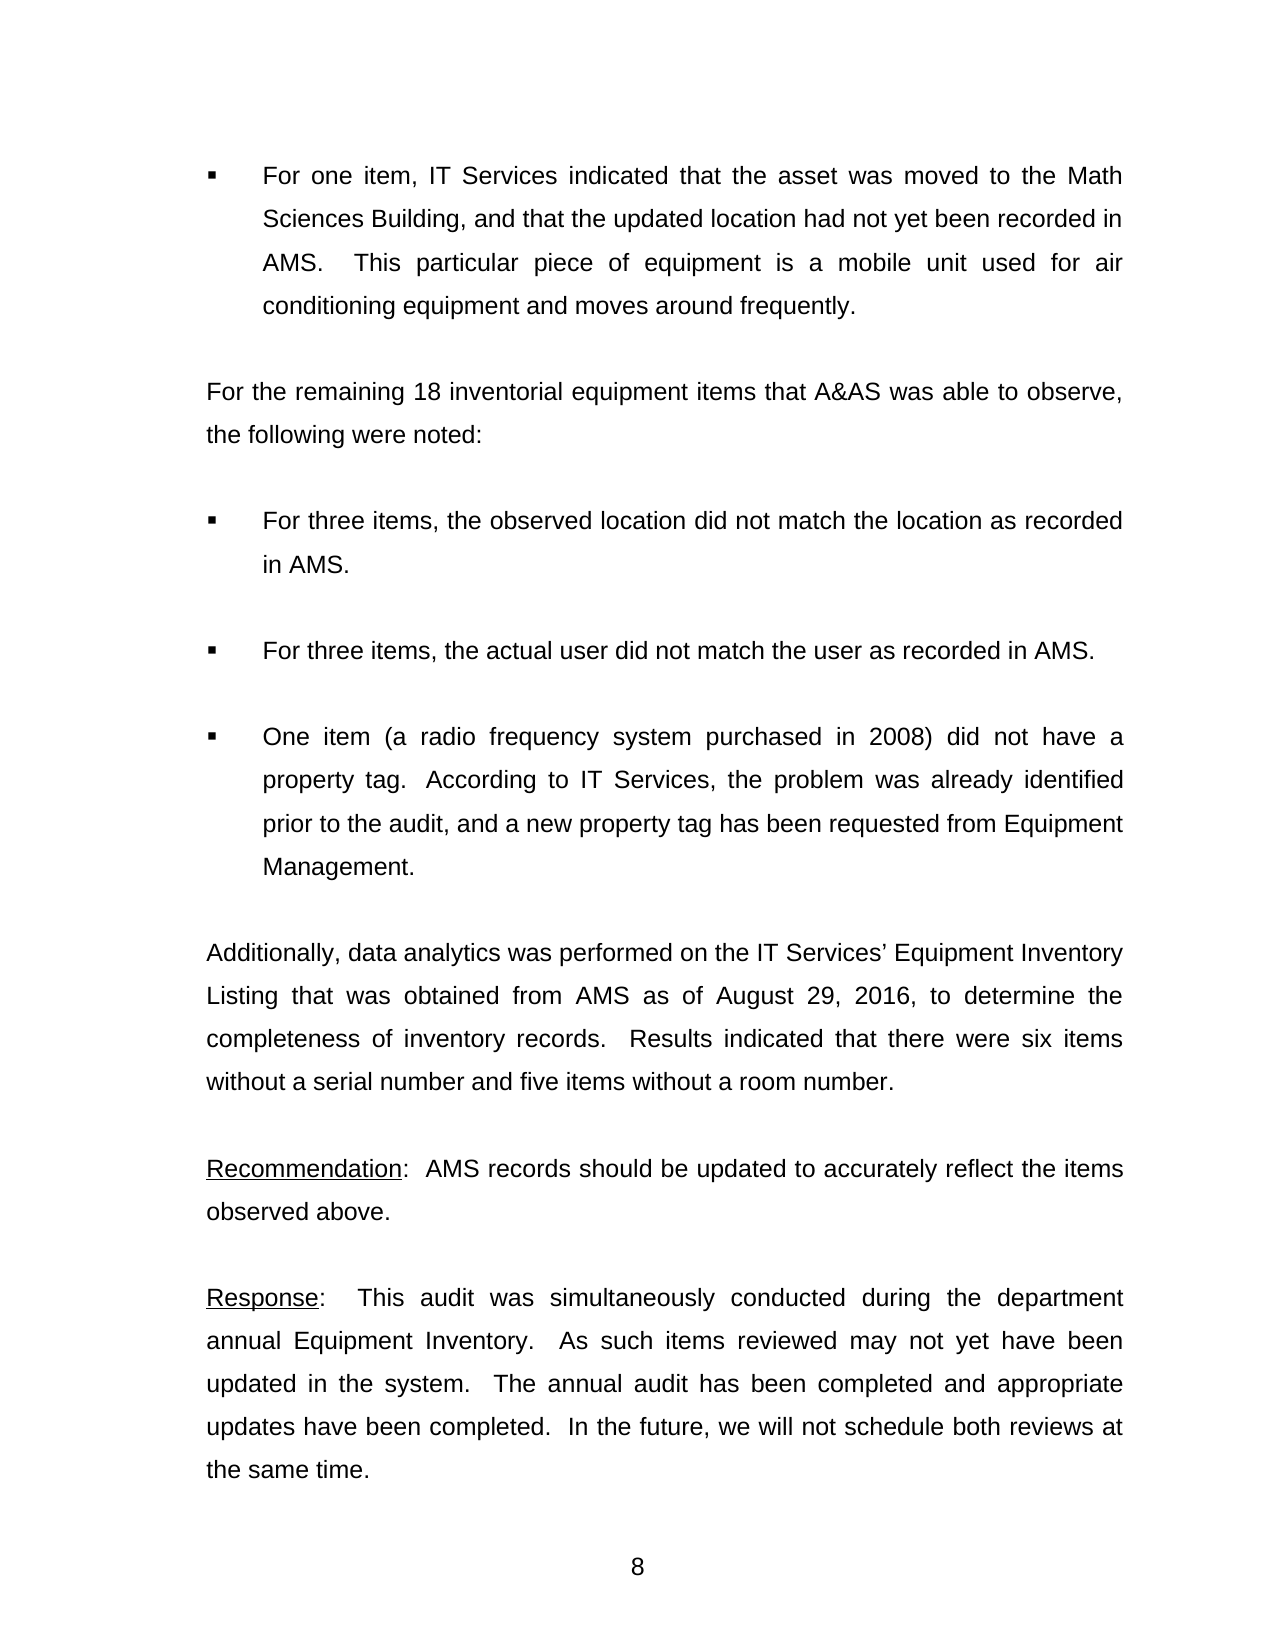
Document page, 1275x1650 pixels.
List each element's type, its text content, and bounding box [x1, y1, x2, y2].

list Response: This audit was simultaneously conducted during the department annual Equipment Inventory. As such items reviewed may not yet have been updated in the system. The annual audit has been completed and appropriate updates have been completed. In the future, we will not schedule both reviews at the same time. [206, 1283, 1125, 1484]
list One item (a radio frequency system purchased in 2008) did not have a property tag. According to IT Services, the problem was already identified prior to the audit, and a new property tag has been requested from Equipment Management. [206, 722, 1125, 880]
list Recommendation: AMS records should be updated to accurately reflect the items observed above. [206, 1153, 1125, 1225]
list Additionally, data analytics was performed on the IT Services’ Equipment Inventory Listing that was obtained from AMS as of August 29, 2016, to determine the completeness of inventory records. Results indicated that there were six items without a serial number and five items without a room number. [206, 938, 1125, 1096]
list For the remaining 18 inventorial equipment items that A&AS was able to observe, the following were noted: [206, 377, 1125, 449]
list For three items, the actual user did not match the user as recorded in AMS. [206, 636, 1125, 665]
list For three items, the observed location did not match the location as recorded in AMS. [206, 506, 1125, 578]
list For one item, IT Services indicated that the asset was moved to the Math Sciences Building, and that the updated location had not yet been recorded in AMS. This particular piece of equipment is a mobile unit used for air conditioning equipment and moves around frequently. [206, 161, 1125, 319]
